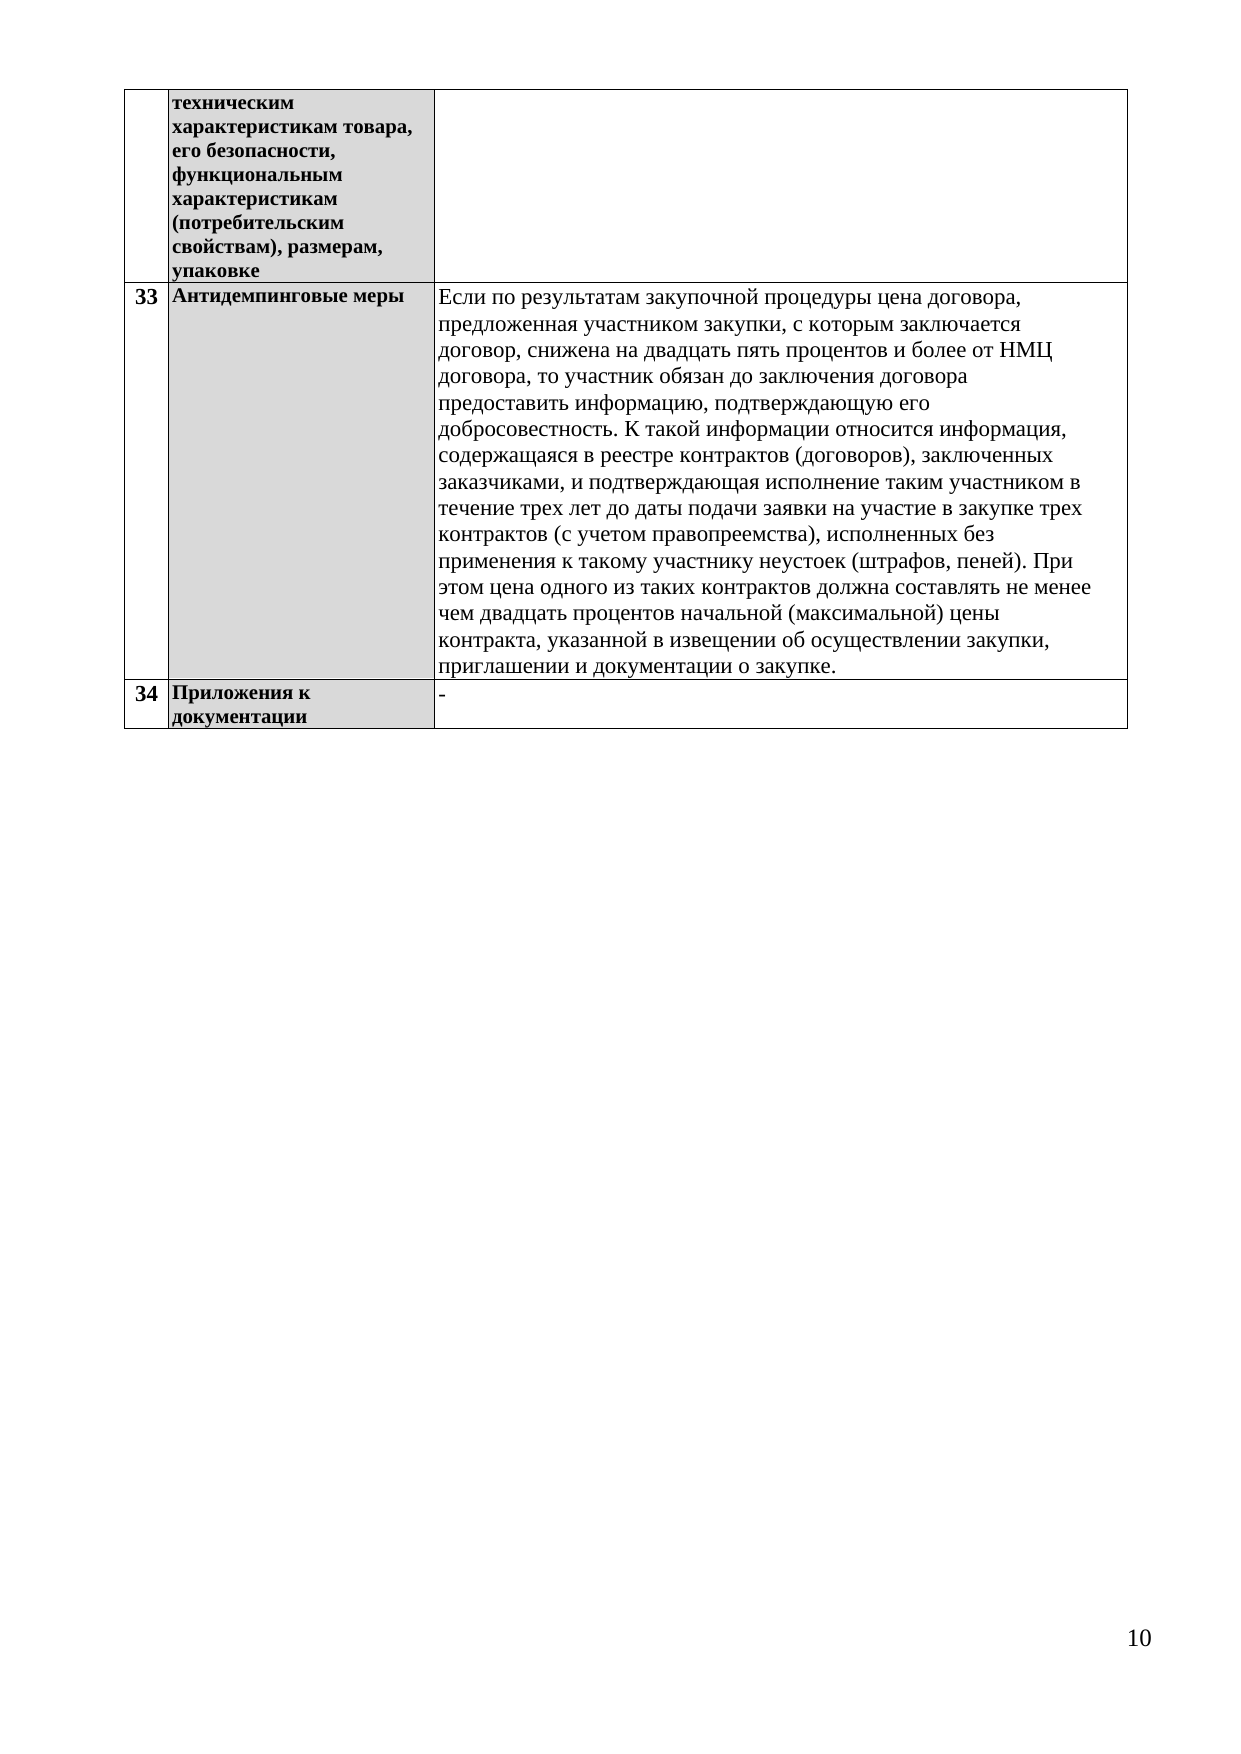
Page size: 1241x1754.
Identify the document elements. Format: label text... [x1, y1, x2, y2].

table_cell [169, 90, 434, 282]
table_cell Приложения к документации [169, 680, 434, 728]
table_cell Если по результатам закупочной процедуры цена договора, предложенная участником закупки, с которым заключается договор, снижена на двадцать пять процентов и более от НМЦ договора, то участник обязан до заключения договора предоставить информацию, подтверждающую его добросовестность. К такой информации относится информация, содержащаяся в реестре контрактов (договоров), заключенных заказчиками, и подтверждающая исполнение таким участником в течение трех лет до даты подачи заявки на участие в закупке трех контрактов (с учетом правопреемства), исполненных без применения к такому участнику неустоек (штрафов, пеней). При этом цена одного из таких контрактов должна составлять не менее чем двадцать процентов начальной (максимальной) цены контракта, указанной в извещении об осуществлении закупки, приглашении и документации о закупке. [435, 283, 1127, 678]
table_cell 34 [125, 680, 168, 728]
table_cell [435, 90, 1127, 282]
table_cell - [435, 680, 1127, 728]
table_cell 32 [125, 90, 168, 282]
table_cell 33 [125, 283, 168, 678]
table_cell Антидемпинговые меры [169, 283, 434, 678]
